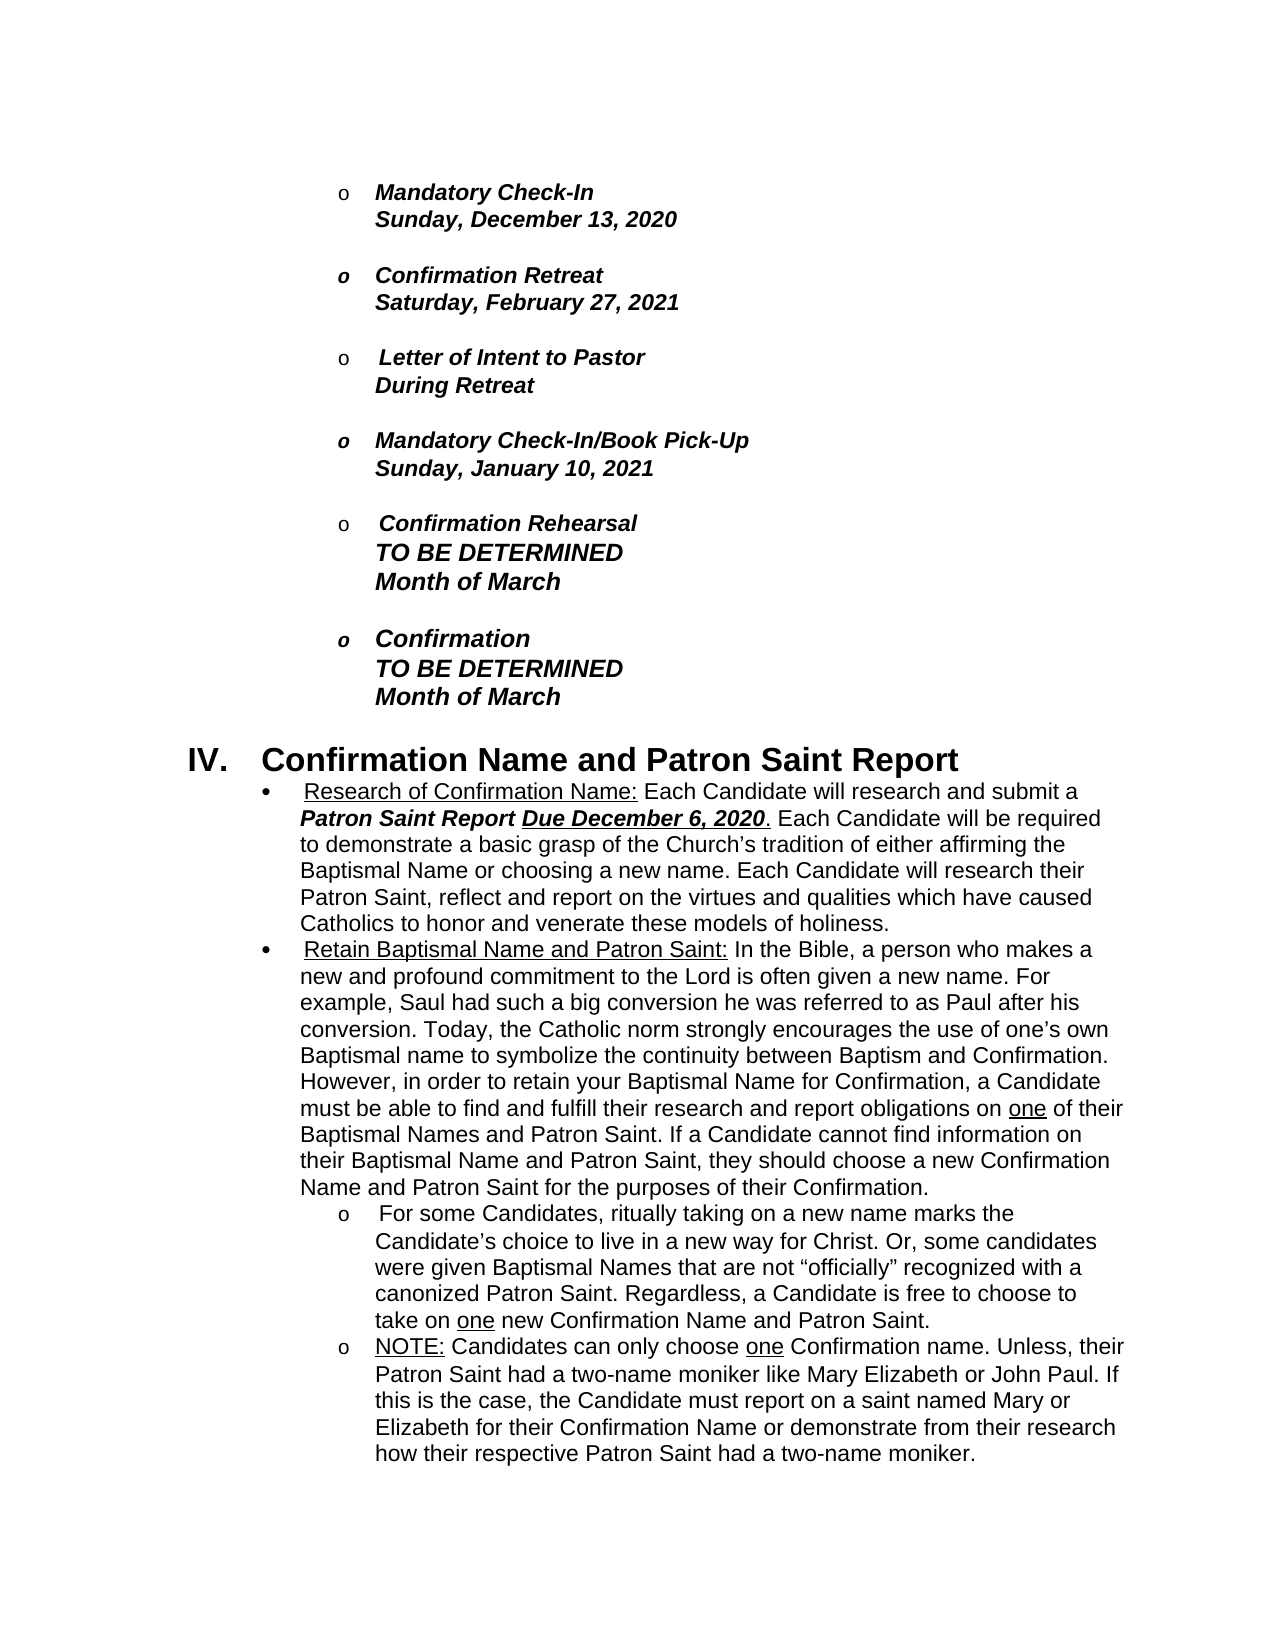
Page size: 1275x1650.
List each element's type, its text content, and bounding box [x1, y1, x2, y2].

text Month of March [375, 682, 1125, 711]
text Month of March [262, 566, 1125, 595]
list For some Candidates, ritually taking on a new name marks the Candidate’s choice to live in a new way for Christ. Or, some candidates were given Baptismal Names that are not “officially” recognized with a canonized Patron Saint. Regardless, a Candidate is free to choose to take on one new Confirmation Name and Patron Saint. [337, 1200, 1125, 1333]
list Research of Confirmation Name: Each Candidate will research and submit a Patron Saint Report Due December 6, 2020. Each Candidate will be required to demonstrate a basic grasp of the Church’s tradition of either affirming the Baptismal Name or choosing a new name. Each Candidate will research their Patron Saint, reflect and report on the virtues and qualities which have caused Catholics to honor and venerate these models of holiness. [262, 778, 1125, 936]
list Confirmation Rehearsal [337, 510, 1125, 538]
list Mandatory Check-In [337, 179, 1125, 206]
text Saturday, February 27, 2021 [375, 289, 1125, 316]
text During Retreat [375, 372, 1125, 398]
text Sunday, December 13, 2020 [375, 206, 1125, 233]
list Retain Baptismal Name and Patron Saint: In the Bible, a person who makes a new and profound commitment to the Lord is often given a new name. For example, Saul had such a big conversion he was referred to as Paul after his conversion. Today, the Catholic norm strongly encourages the use of one’s own Baptismal name to symbolize the continuity between Baptism and Confirmation. However, in order to retain your Baptismal Name for Confirmation, a Candidate must be able to find and fulfill their research and report obligations on one of their Baptismal Names and Patron Saint. If a Candidate cannot find information on their Baptismal Name and Patron Saint, they should choose a new Confirmation Name and Patron Saint for the purposes of their Confirmation. [262, 936, 1125, 1200]
list Mandatory Check-In/Book Pick-Up [337, 427, 1125, 455]
list NOTE: Candidates can only choose one Confirmation name. Unless, their Patron Saint had a two-name moniker like Mary Elizabeth or John Paul. If this is the case, the Candidate must report on a saint named Mary or Elizabeth for their Confirmation Name or demonstrate from their research how their respective Patron Saint had a two-name moniker. [337, 1333, 1125, 1466]
text Sunday, January 10, 2021 [375, 455, 1125, 481]
text TO BE DETERMINED [262, 538, 1125, 566]
text IV. Confirmation Name and Patron Saint Report [187, 740, 1125, 778]
list Confirmation [337, 624, 1125, 654]
list Letter of Intent to Pastor [337, 344, 1125, 372]
text TO BE DETERMINED [375, 654, 1125, 682]
list Confirmation Retreat [337, 262, 1125, 289]
